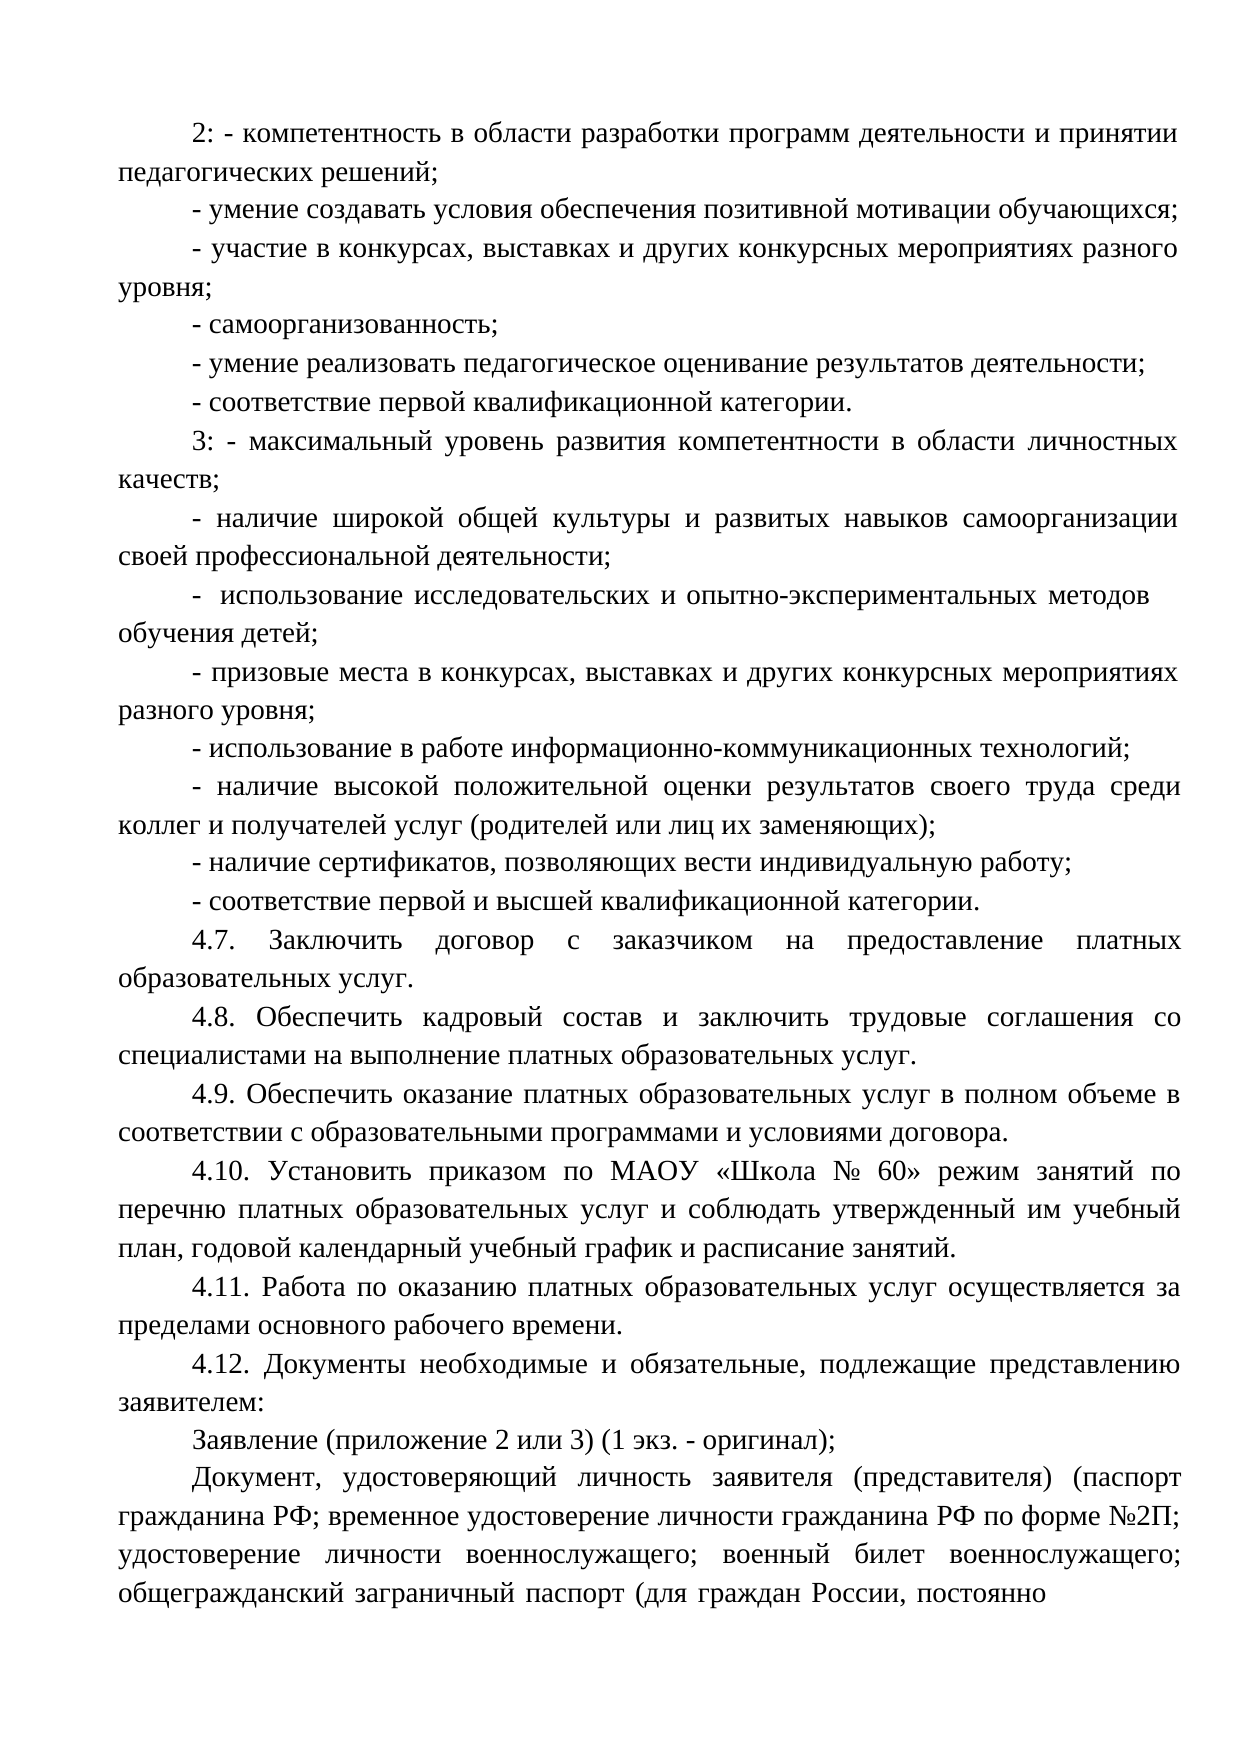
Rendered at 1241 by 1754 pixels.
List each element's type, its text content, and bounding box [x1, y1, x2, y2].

list использование в работе информационно-коммуникационных технологий; [192, 731, 1192, 764]
list умение создавать условия обеспечения позитивной мотивации обучающихся; [192, 192, 1192, 225]
list самоорганизованность; [192, 307, 1192, 341]
list наличие широкой общей культуры и развитых навыков самоорганизации своей профессиональной деятельности; [118, 500, 1181, 572]
list Установить приказом по МАОУ «Школа № 60» режим занятий по перечню платных образовательных услуг и соблюдать утвержденный им учебный план, годовой календарный учебный график и расписание занятий. [118, 1153, 1181, 1264]
text 3: - максимальный уровень развития компетентности в области личностных качеств; [118, 423, 1192, 495]
list Обеспечить кадровый состав и заключить трудовые соглашения со специалистами на выполнение платных образовательных услуг. [118, 999, 1181, 1071]
list наличие высокой положительной оценки результатов своего труда среди коллег и получателей услуг (родителей или лиц их заменяющих); [118, 768, 1181, 840]
text Документ, удостоверяющий личность заявителя (представителя) (паспорт гражданина РФ; временное удостоверение личности гражданина РФ по форме №2П; удостоверение личности военнослужащего; военный билет военнослужащего; общегражданский заграничный паспорт (для граждан России, постоянно [118, 1459, 1182, 1609]
list умение реализовать педагогическое оценивание результатов деятельности; [192, 345, 1192, 379]
list использование исследовательских и опытно-экспериментальных методов обучения детей; [118, 577, 1181, 649]
list участие в конкурсах, выставках и других конкурсных мероприятиях разного уровня; [118, 230, 1181, 302]
text 2: - компетентность в области разработки программ деятельности и принятии педагогических решений; [118, 115, 1192, 187]
list Работа по оказанию платных образовательных услуг осуществляется за пределами основного рабочего времени. [118, 1269, 1181, 1341]
text Заявление (приложение 2 или 3) (1 экз. - оригинал); [192, 1423, 1192, 1456]
list Обеспечить оказание платных образовательных услуг в полном объеме в соответствии с образовательными программами и условиями договора. [118, 1076, 1181, 1148]
list Документы необходимые и обязательные, подлежащие представлению заявителем: [118, 1346, 1181, 1418]
list наличие сертификатов, позволяющих вести индивидуальную работу; [192, 845, 1192, 878]
list призовые места в конкурсах, выставках и других конкурсных мероприятиях разного уровня; [118, 654, 1181, 726]
list соответствие первой квалификационной категории. [192, 384, 1192, 417]
list Заключить договор с заказчиком на предоставление платных образовательных услуг. [118, 922, 1182, 994]
list соответствие первой и высшей квалификационной категории. [192, 883, 1192, 917]
